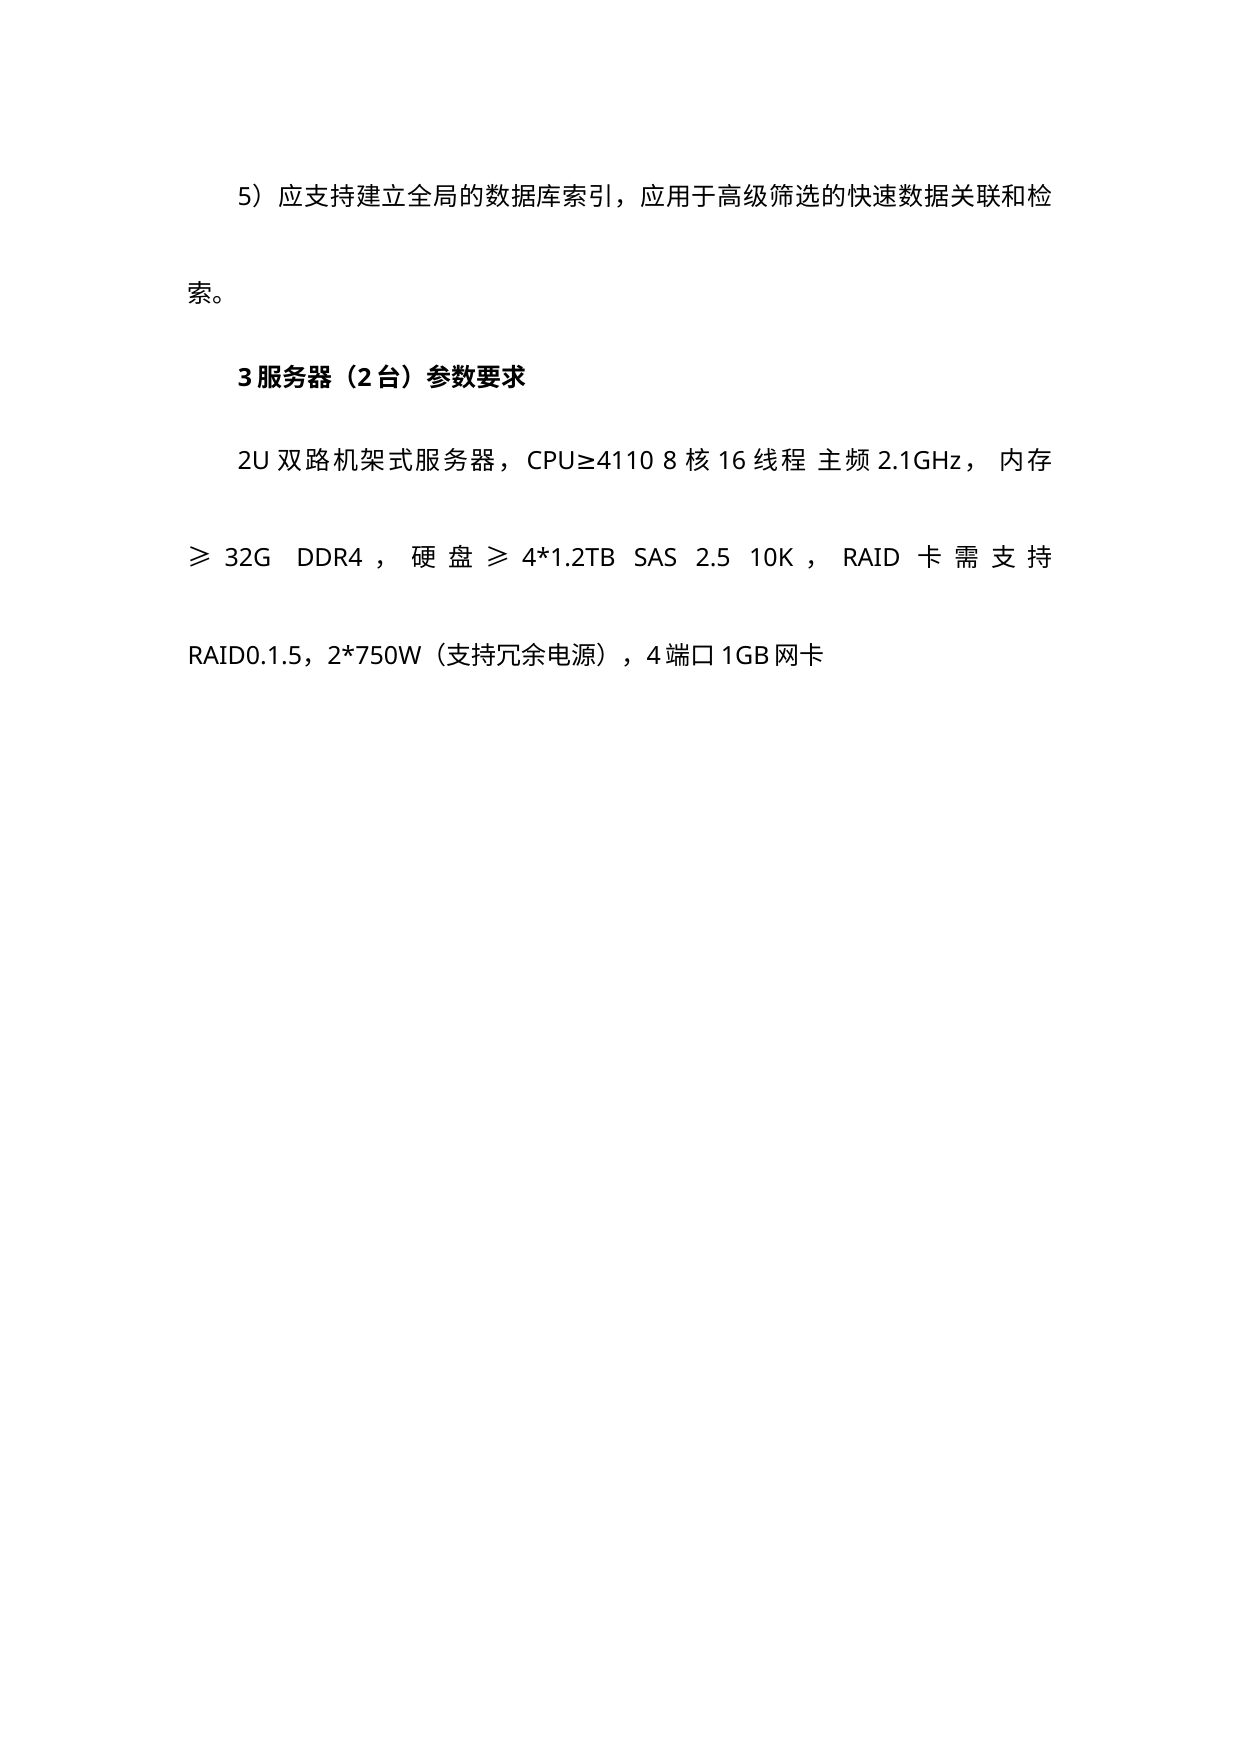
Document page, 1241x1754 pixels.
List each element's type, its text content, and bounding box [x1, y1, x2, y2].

text 5）应支持建立全局的数据库索引，应用于高级筛选的快速数据关联和检索。 [187, 162, 1053, 324]
text 2U双路机架式服务器，CPU≥4110 8核16线程 主频2.1GHz， 内存≥32G DDR4，硬盘≥4*1.2TB SAS 2.5 10K，RAID卡需支持RAID0.1.5，2*750W（支持冗余电源），4端口1GB网卡 [187, 426, 1053, 686]
text 3服务器（2台）参数要求 [187, 343, 1053, 408]
